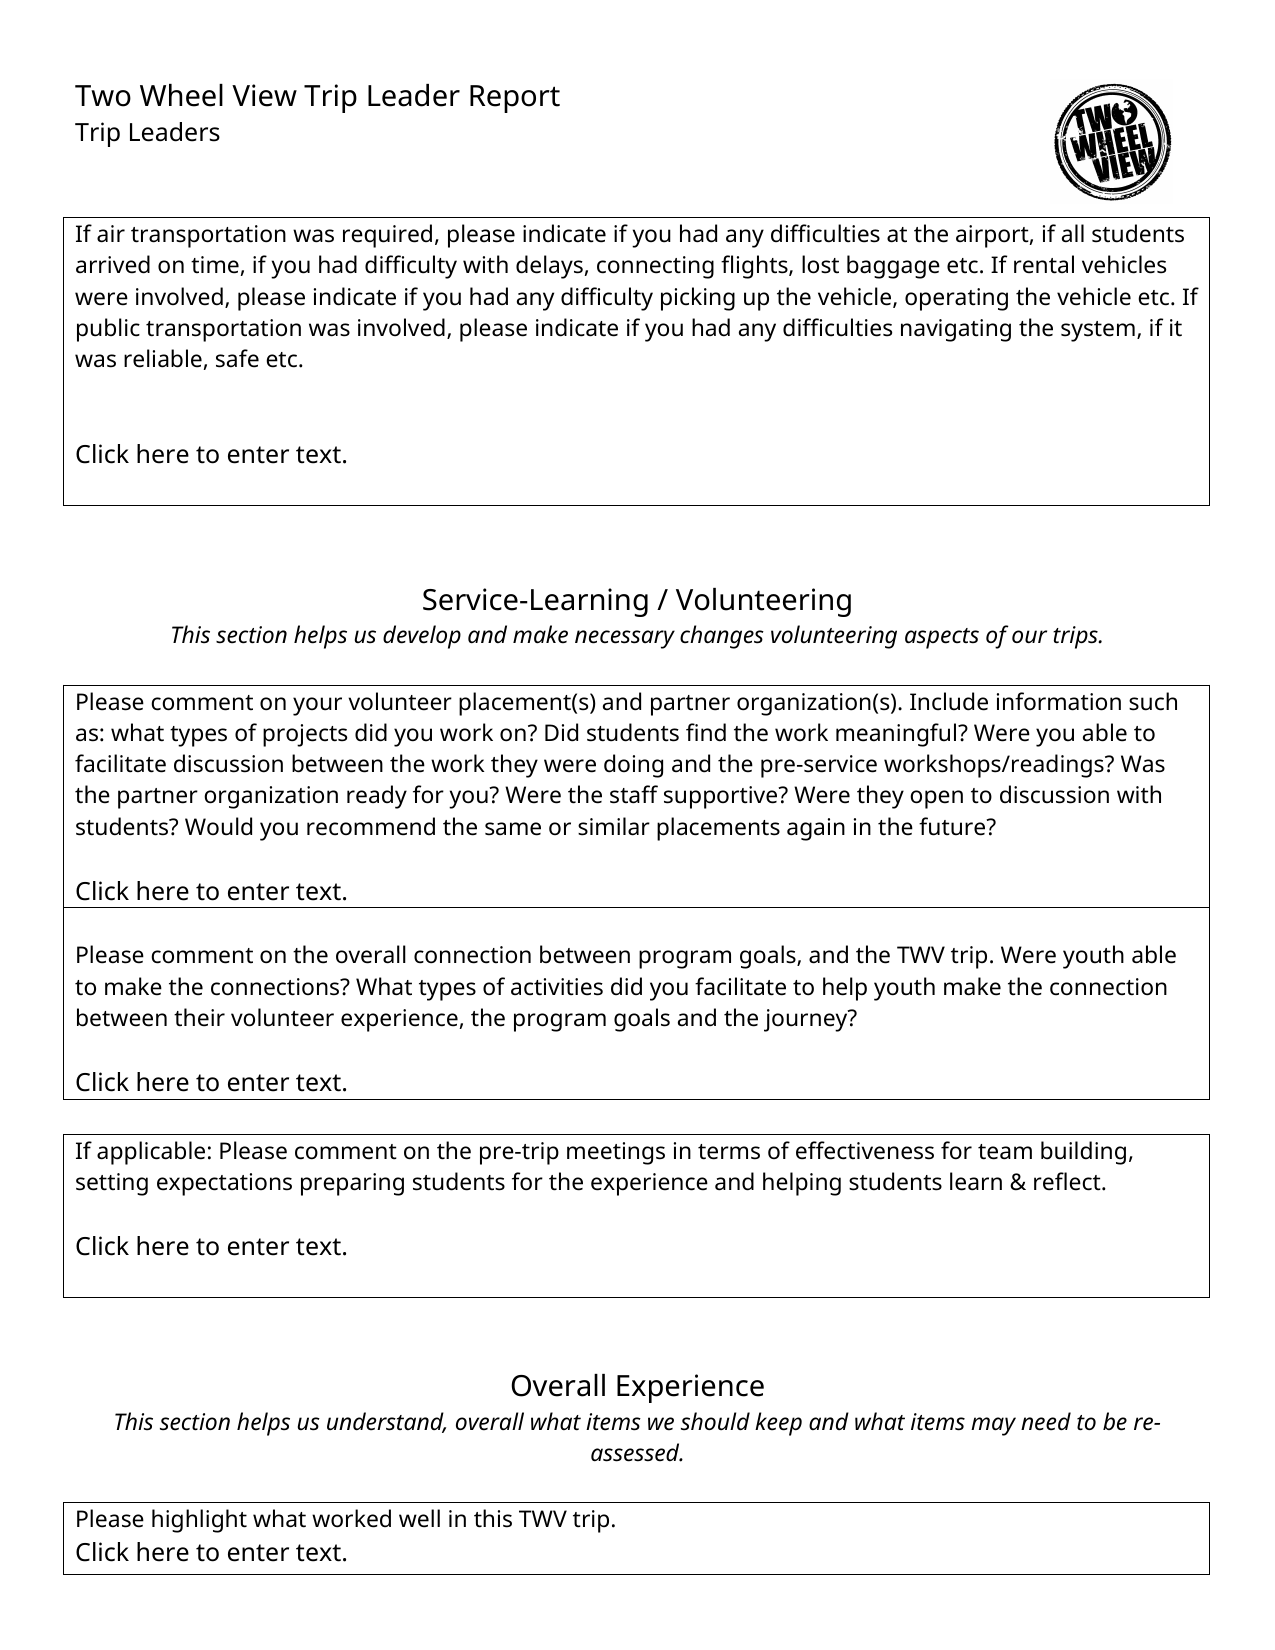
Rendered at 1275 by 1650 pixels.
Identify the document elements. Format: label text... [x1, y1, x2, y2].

text Service-Learning / Volunteering [75, 579, 1200, 619]
table_cell Please comment on the overall connection between program goals, and the TWV trip. Were youth able to make the connections? What types of activities did you facilitate to help youth make the connection between their volunteer experience, the program goals and the journey? [64, 908, 1209, 1098]
table_header If applicable: Please comment on the pre-trip meetings in terms of effectiveness for team building, setting expectations preparing students for the experience and helping students learn & reflect. [64, 1135, 1209, 1297]
table_header Please comment on your volunteer placement(s) and partner organization(s). Include information such as: what types of projects did you work on? Did students find the work meaningful? Were you able to facilitate discussion between the work they were doing and the pre-service workshops/readings? Was the partner organization ready for you? Were the staff supportive? Were they open to discussion with students? Would you recommend the same or similar placements again in the future? [64, 686, 1209, 907]
table_header Please highlight what worked well in this TWV trip. Please highlight areas for improvement in this TWV trip. [64, 1503, 1209, 1574]
picture [1050, 79, 1173, 204]
text This section helps us develop and make necessary changes volunteering aspects of our trips. [75, 619, 1200, 651]
text This section helps us understand, overall what items we should keep and what items may need to be re-assessed. [75, 1405, 1200, 1468]
text Overall Experience [75, 1366, 1200, 1405]
